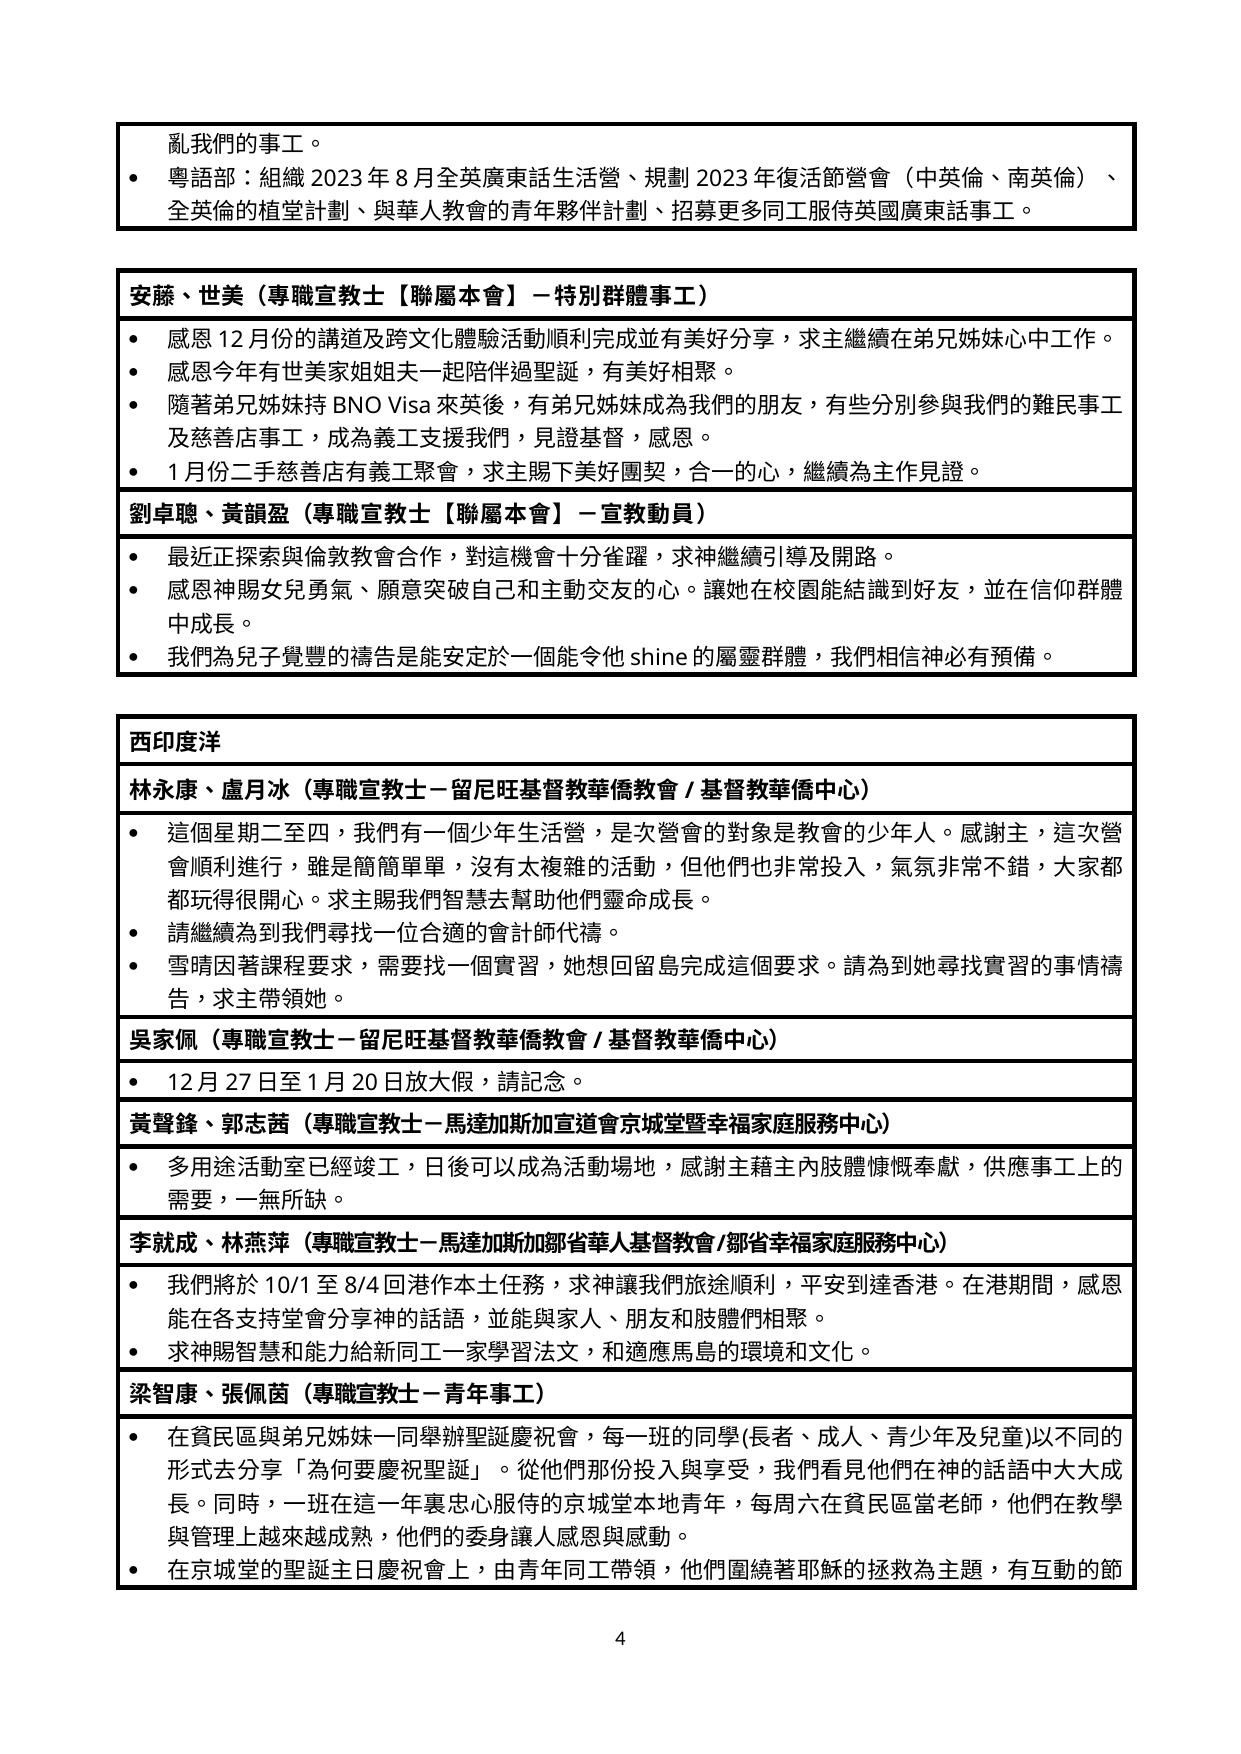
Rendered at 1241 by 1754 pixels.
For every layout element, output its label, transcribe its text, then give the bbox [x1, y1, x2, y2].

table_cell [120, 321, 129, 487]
table_header 西印度洋 [120, 719, 1132, 761]
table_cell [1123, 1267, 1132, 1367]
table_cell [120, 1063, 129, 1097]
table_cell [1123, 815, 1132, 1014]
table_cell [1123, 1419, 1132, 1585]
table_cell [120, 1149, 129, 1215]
table_cell 劉卓聰、黃韻盈（專職宣教士【聯屬本會】－宣教動員） [120, 492, 1132, 534]
table_cell 黃聲鋒、郭志茜（專職宣教士－馬達加斯加宣道會京城堂暨幸福家庭服務中心） [120, 1102, 1132, 1144]
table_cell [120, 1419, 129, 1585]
table_header 安藤、世美（專職宣教士【聯屬本會】－特別群體事工） [120, 273, 1132, 316]
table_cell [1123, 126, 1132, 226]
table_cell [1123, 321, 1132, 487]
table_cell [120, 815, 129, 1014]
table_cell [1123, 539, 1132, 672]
table_cell 林永康、盧月冰（專職宣教士－留尼旺基督教華僑教會 / 基督教華僑中心） [120, 766, 1132, 811]
table_cell 李就成、林燕萍（專職宣教士－馬達加斯加鄒省華人基督教會/鄒省幸福家庭服務中心） [120, 1220, 1132, 1262]
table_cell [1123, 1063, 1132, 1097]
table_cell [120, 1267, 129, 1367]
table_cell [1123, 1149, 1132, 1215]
table_cell 梁智康、張佩茵（專職宣教士－青年事工） [120, 1372, 1132, 1414]
table_cell 吳家佩（專職宣教士－留尼旺基督教華僑教會 / 基督教華僑中心） [120, 1019, 1132, 1059]
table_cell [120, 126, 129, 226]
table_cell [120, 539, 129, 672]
